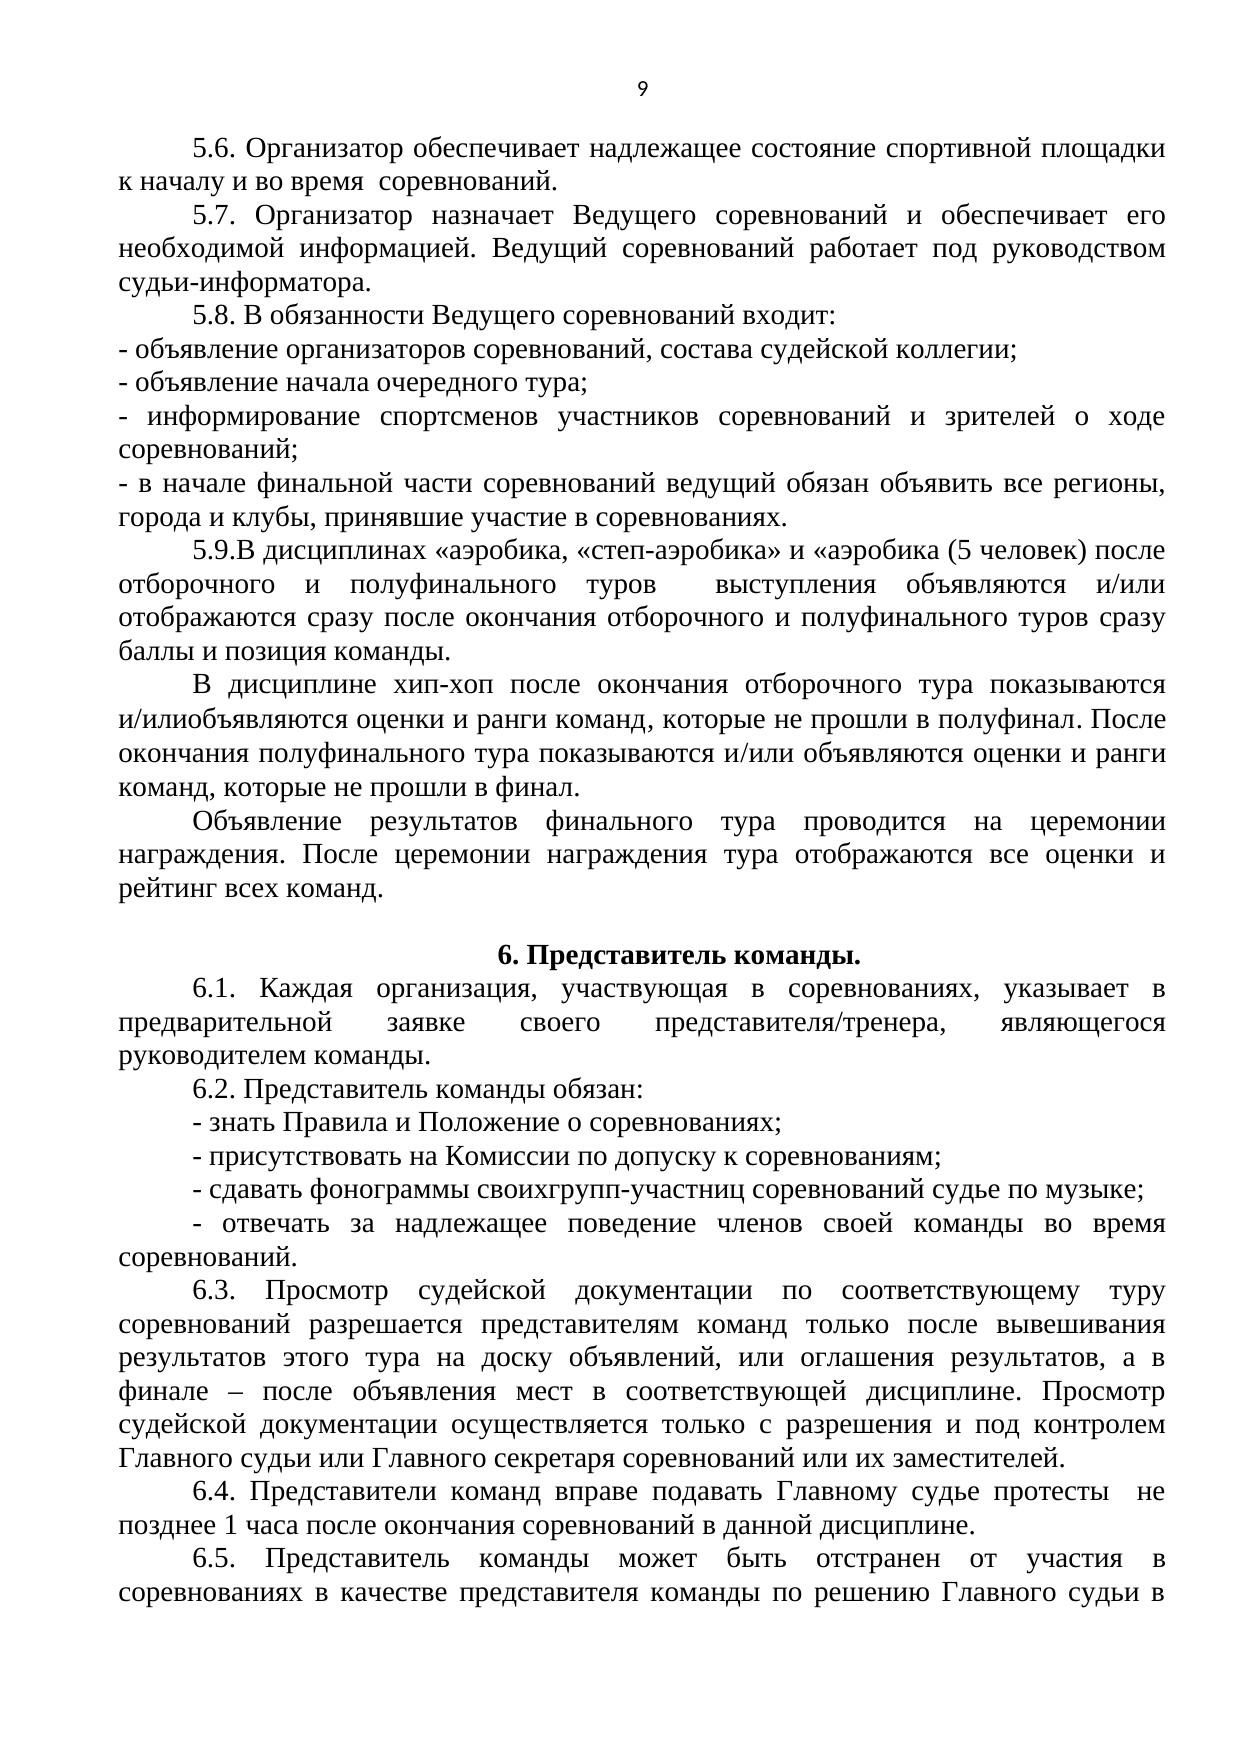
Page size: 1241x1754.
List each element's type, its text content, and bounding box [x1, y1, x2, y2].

text В дисциплине хип-хоп после окончания отборочного тура показываются и/илиобъявляются оценки и ранги команд, которые не прошли в полуфинал. После окончания полуфинального тура показываются и/или объявляются оценки и ранги команд, которые не прошли в финал. [118, 666, 1167, 803]
text 6.1. Каждая организация, участвующая в соревнованиях, указывает в предварительной заявке своего представителя/тренера, являющегося руководителем команды. [118, 970, 1167, 1071]
text - информирование спортсменов участников соревнований и зрителей о ходе соревнований; [118, 398, 1167, 465]
text 5.6. Организатор обеспечивает надлежащее состояние спортивной площадки к началу и во время соревнований. [118, 130, 1167, 197]
text 5.8. В обязанности Ведущего соревнований входит: [118, 297, 1167, 331]
text - в начале финальной части соревнований ведущий обязан объявить все регионы, города и клубы, принявшие участие в соревнованиях. [118, 465, 1167, 532]
text 6.3. Просмотр судейской документации по соответствующему туру соревнований разрешается представителям команд только после вывешивания результатов этого тура на доску объявлений, или оглашения результатов, а в финале – после объявления мест в соответствующей дисциплине. Просмотр судейской документации осуществляется только с разрешения и под контролем Главного судьи или Главного секретаря соревнований или их заместителей. [118, 1272, 1167, 1473]
text 5.7. Организатор назначает Ведущего соревнований и обеспечивает его необходимой информацией. Ведущий соревнований работает под руководством судьи-информатора. [118, 197, 1167, 297]
text 6. Представитель команды. [118, 937, 1167, 970]
text - сдавать фонограммы своихгрупп-участниц соревнований судье по музыке; [118, 1172, 1167, 1205]
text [118, 1541, 1167, 1608]
text - объявление организаторов соревнований, состава судейской коллегии; [118, 331, 1167, 364]
text - отвечать за надлежащее поведение членов своей команды во время соревнований. [118, 1205, 1167, 1272]
text Объявление результатов финального тура проводится на церемонии награждения. После церемонии награждения тура отображаются все оценки и рейтинг всех команд. [118, 803, 1167, 903]
text - объявление начала очередного тура; [118, 364, 1167, 398]
text 6.2. Представитель команды обязан: [118, 1071, 1167, 1104]
text 6.4. Представители команд вправе подавать Главному судье протесты не позднее 1 часа после окончания соревнований в данной дисциплине. [118, 1473, 1167, 1541]
text 5.9.В дисциплинах «аэробика, «степ-аэробика» и «аэробика (5 человек) после отборочного и полуфинального туров выступления объявляются и/или отображаются сразу после окончания отборочного и полуфинального туров сразу баллы и позиция команды. [118, 532, 1167, 666]
text - знать Правила и Положение о соревнованиях; [118, 1104, 1167, 1138]
text - присутствовать на Комиссии по допуску к соревнованиям; [118, 1138, 1167, 1172]
